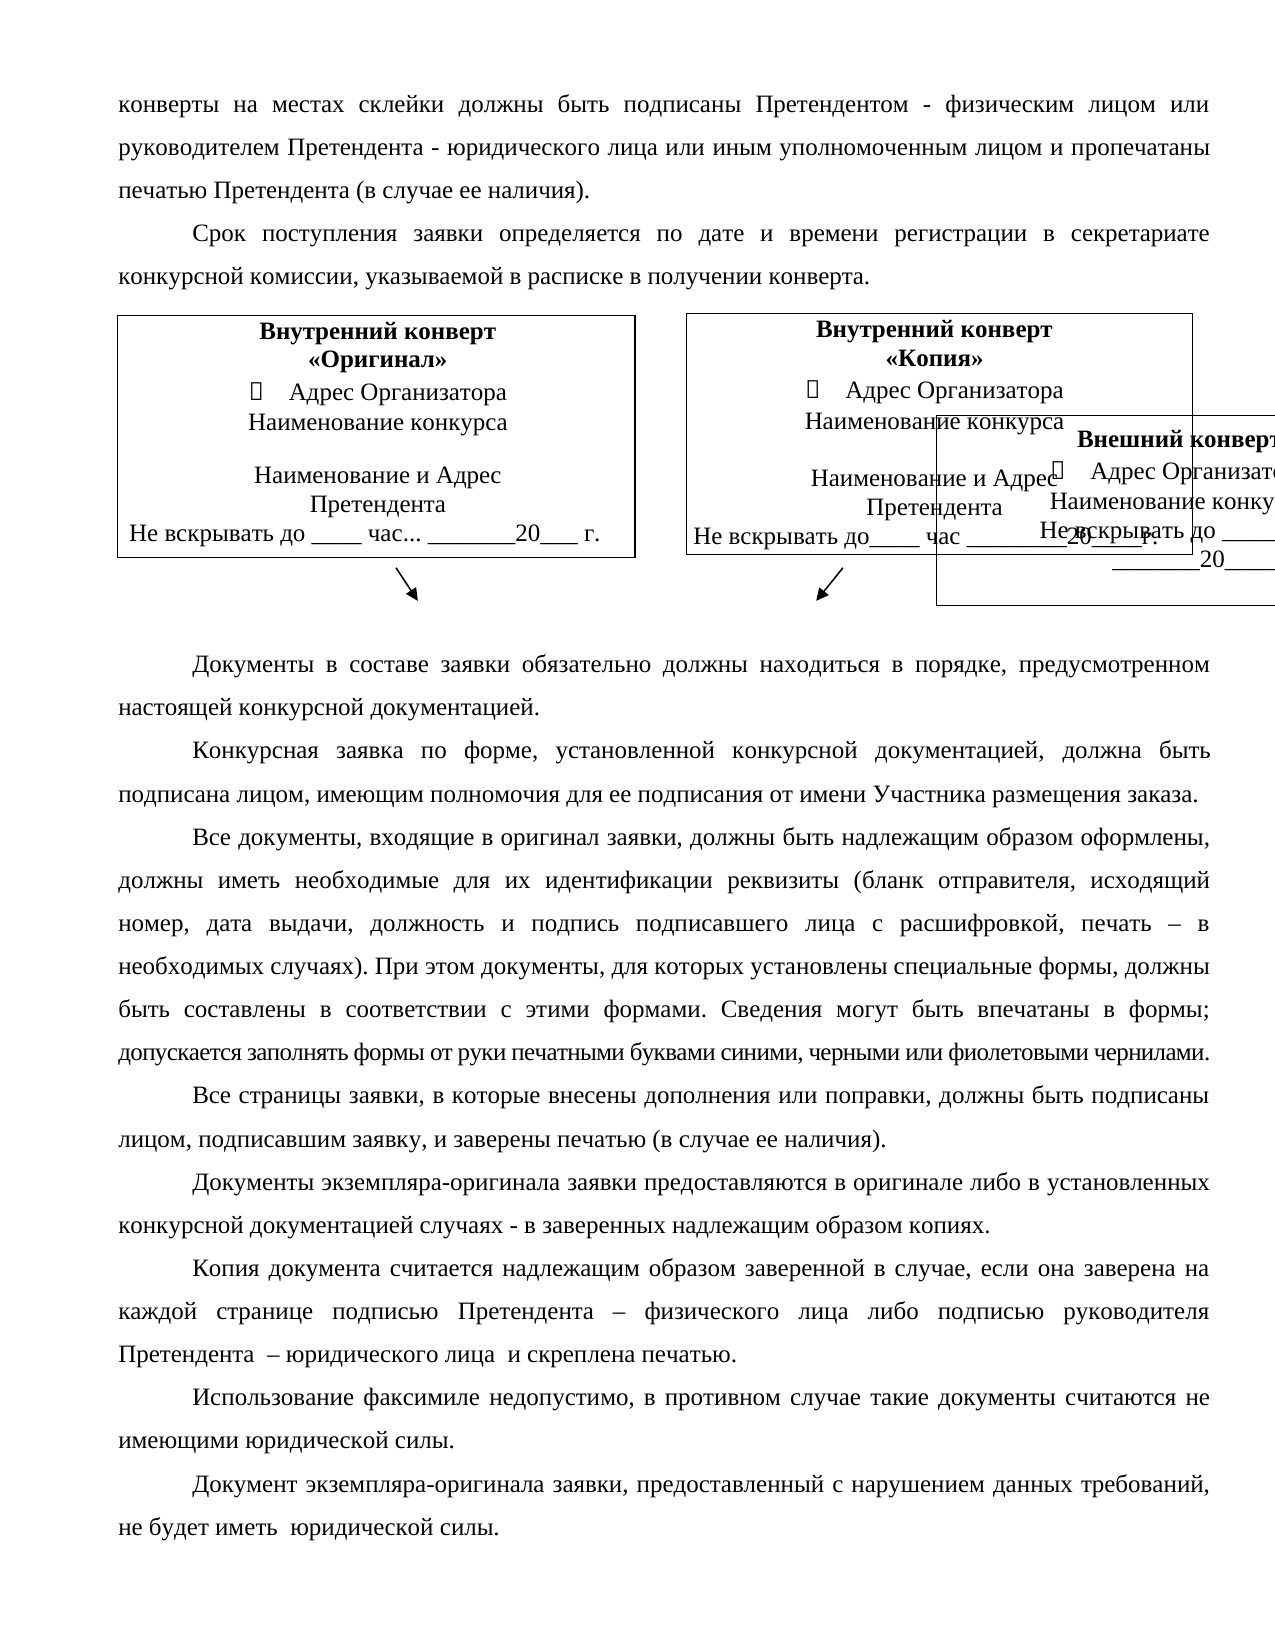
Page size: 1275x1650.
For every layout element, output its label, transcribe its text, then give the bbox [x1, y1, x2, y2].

text Все документы, входящие в оригинал заявки, должны быть надлежащим образом оформлены, должны иметь необходимые для их идентификации реквизиты (бланк отправителя, исходящий номер, дата выдачи, должность и подпись подписавшего лица с расшифровкой, печать – в необходимых случаях). При этом документы, для которых установлены специальные формы, должны быть составлены в соответствии с этими формами. Сведения могут быть впечатаны в формы; допускается заполнять формы от руки печатными буквами синими, черными или фиолетовыми чернилами. [118, 822, 1211, 1066]
text Копия документа считается надлежащим образом заверенной в случае, если она заверена на каждой странице подписью Претендента – физического лица либо подписью руководителя Претендента – юридического лица и скреплена печатью. [118, 1253, 1211, 1368]
text Документы экземпляра-оригинала заявки предоставляются в оригинале либо в установленных конкурсной документацией случаях - в заверенных надлежащим образом копиях. [118, 1167, 1211, 1239]
text Использование факсимиле недопустимо, в противном случае такие документы считаются не имеющими юридической силы. [118, 1382, 1211, 1454]
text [118, 89, 1211, 204]
text Документы в составе заявки обязательно должны находиться в порядке, предусмотренном настоящей конкурсной документацией. [118, 649, 1211, 721]
text Все страницы заявки, в которые внесены дополнения или поправки, должны быть подписаны лицом, подписавшим заявку, и заверены печатью (в случае ее наличия). [118, 1081, 1211, 1152]
text Конкурсная заявка по форме, установленной конкурсной документацией, должна быть подписана лицом, имеющим полномочия для ее подписания от имени Участника размещения заказа. [118, 736, 1211, 807]
text Срок поступления заявки определяется по дате и времени регистрации в секретариате конкурсной комиссии, указываемой в расписке в получении конверта. [118, 218, 1211, 290]
text Документ экземпляра-оригинала заявки, предоставленный с нарушением данных требований, не будет иметь юридической силы. [118, 1469, 1211, 1541]
